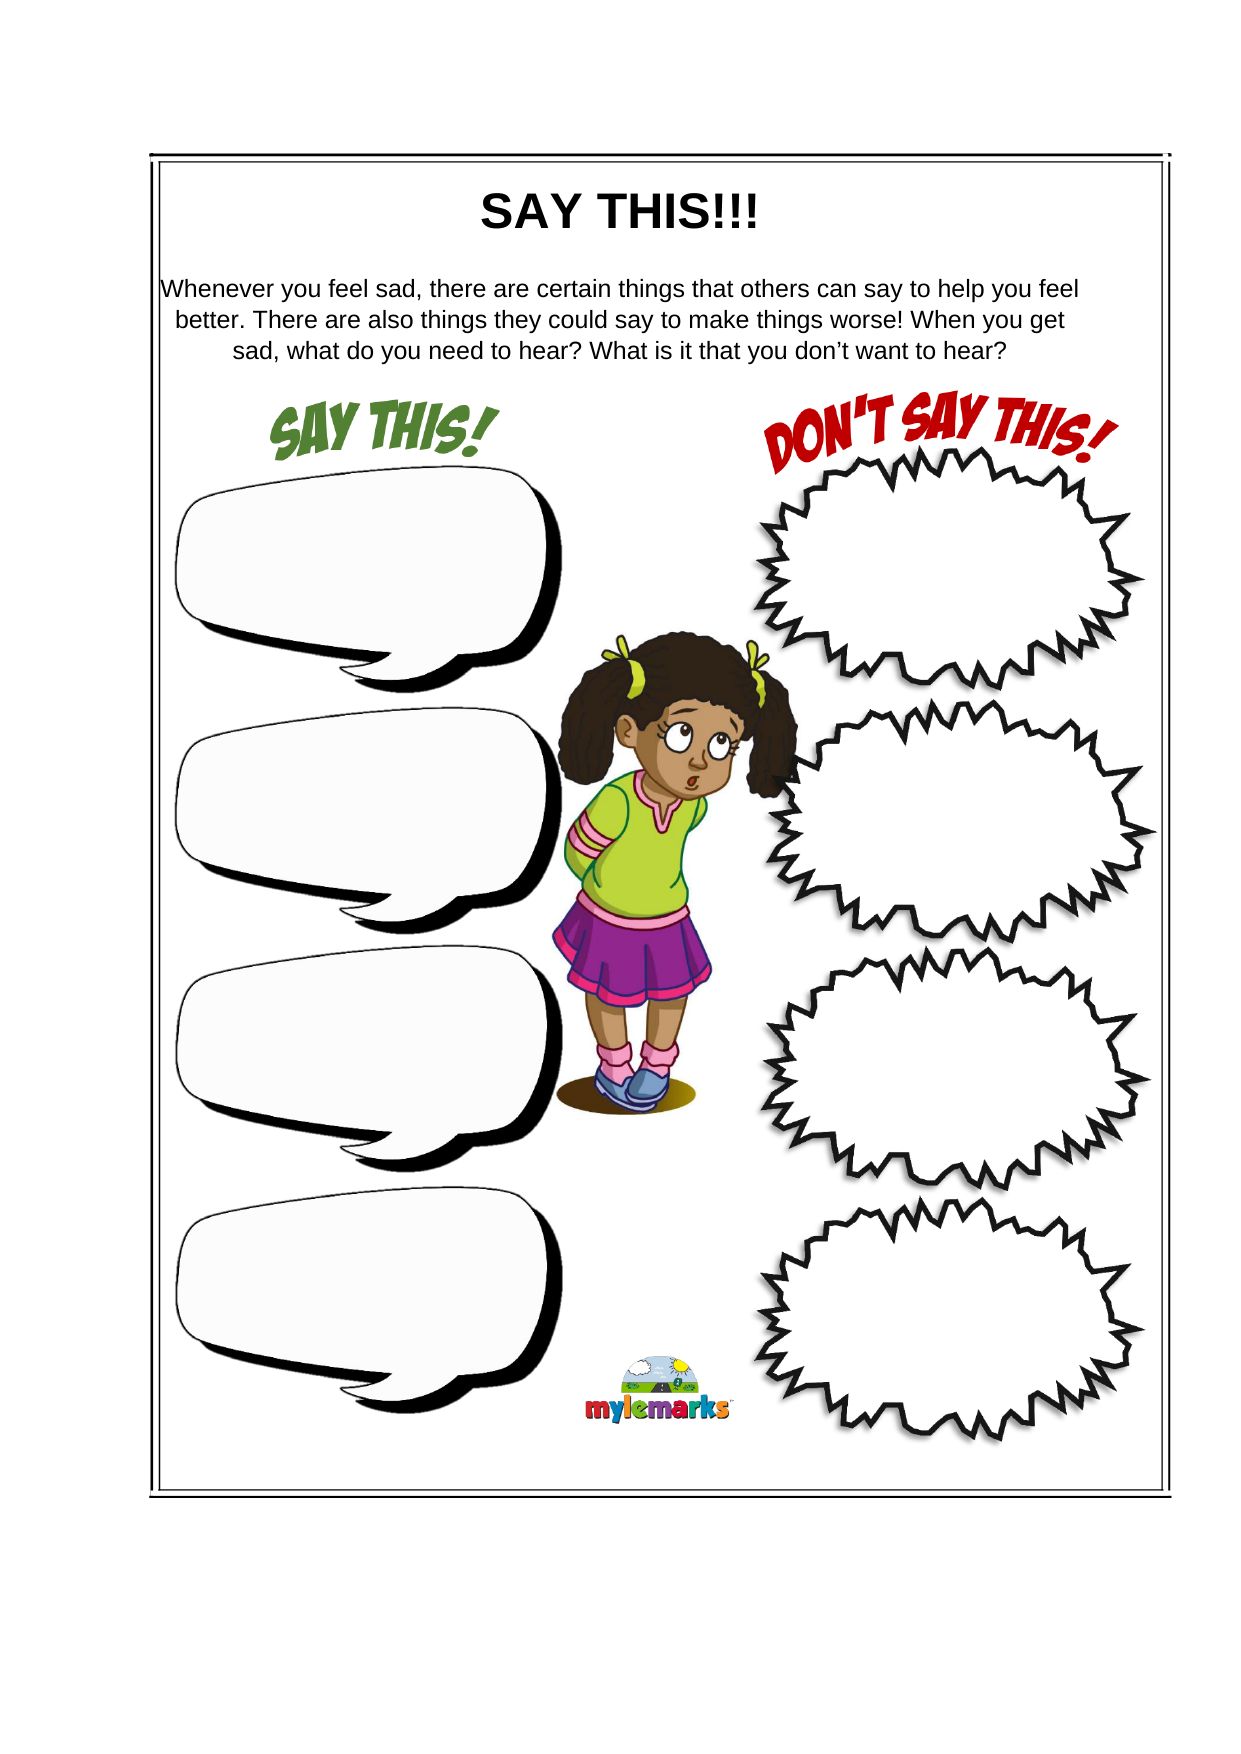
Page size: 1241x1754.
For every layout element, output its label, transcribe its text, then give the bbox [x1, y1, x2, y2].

text SAY THIS!!! [150, 181, 1090, 238]
text Whenever you feel sad, there are certain things that others can say to help you feel better. There are also things they could say to make things worse! When you get sad, what do you need to hear? What is it that you don’t want to hear? [150, 274, 1090, 365]
picture [118, 153, 1213, 1498]
